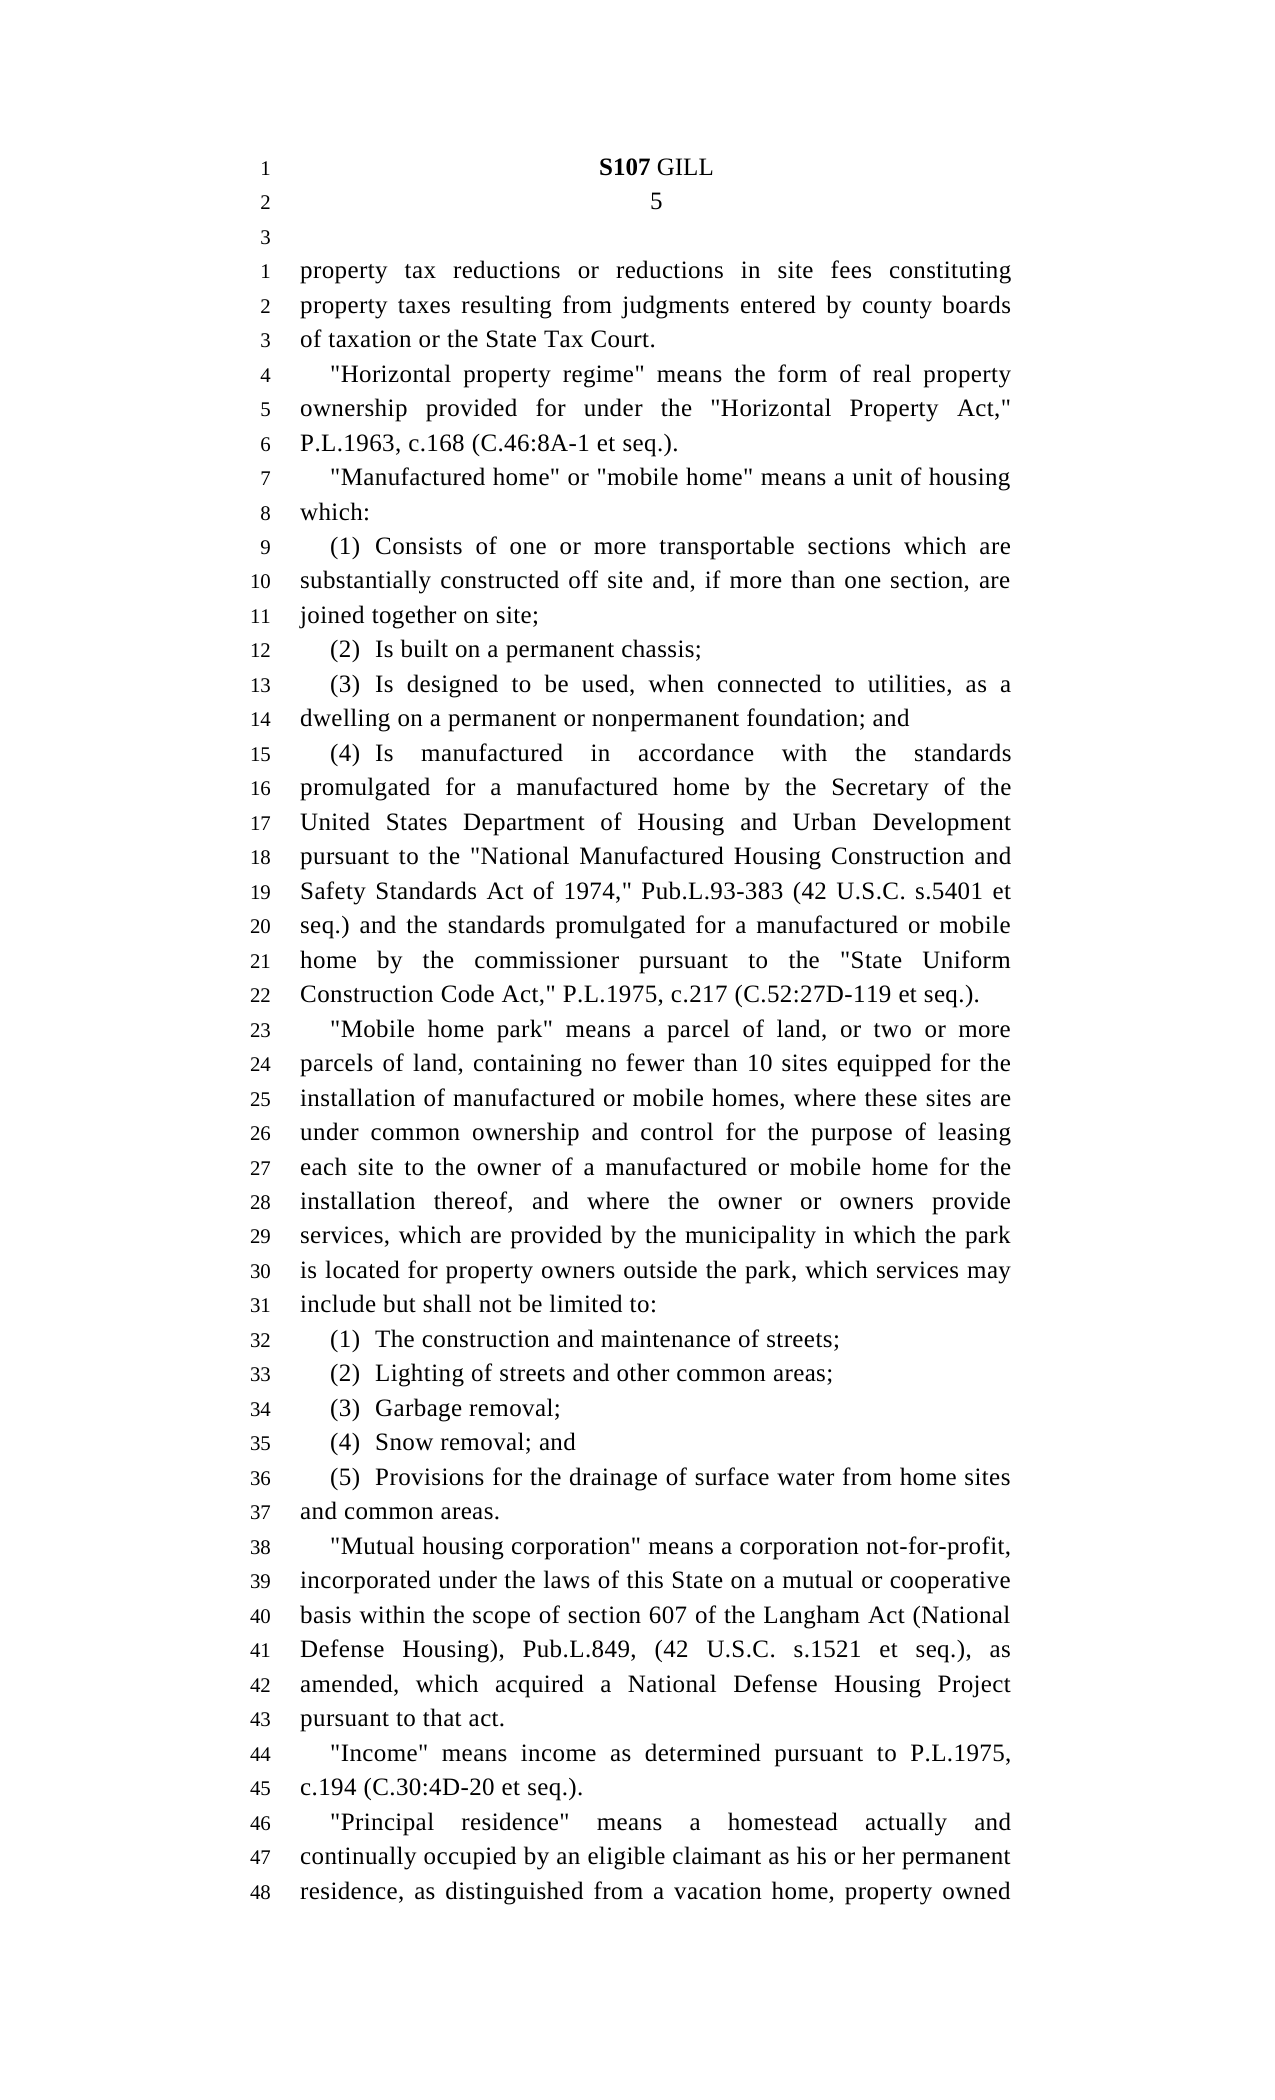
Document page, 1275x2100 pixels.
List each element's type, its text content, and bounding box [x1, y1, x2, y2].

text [300, 255, 1012, 353]
text (5) Provisions for the drainage of surface water from home sites and common areas. [300, 1462, 1012, 1525]
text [300, 1807, 1012, 1904]
text (2) Is built on a permanent chassis; [300, 634, 1012, 663]
text (1) The construction and maintenance of streets; [300, 1324, 1012, 1353]
text "Income" means income as determined pursuant to P.L.1975, c.194 (C.30:4D-20 et seq.). [300, 1738, 1012, 1801]
text "Mutual housing corporation" means a corporation not-for-profit, incorporated under the laws of this State on a mutual or cooperative basis within the scope of section 607 of the Langham Act (National Defense Housing), Pub.L.849, (42 U.S.C. s.1521 et seq.), as amended, which acquired a National Defense Housing Project pursuant to that act. [300, 1531, 1012, 1732]
text (4) Snow removal; and [300, 1427, 1012, 1456]
text (2) Lighting of streets and other common areas; [300, 1358, 1012, 1387]
text (3) Garbage removal; [300, 1393, 1012, 1422]
text "Manufactured home" or "mobile home" means a unit of housing which: [300, 462, 1012, 525]
text (1) Consists of one or more transportable sections which are substantially constructed off site and, if more than one section, are joined together on site; [300, 531, 1012, 629]
text "Horizontal property regime" means the form of real property ownership provided for under the "Horizontal Property Act," P.L.1963, c.168 (C.46:8A-1 et seq.). [300, 359, 1012, 456]
text (3) Is designed to be used, when connected to utilities, as a dwelling on a permanent or nonpermanent foundation; and [300, 669, 1012, 732]
text (4) Is manufactured in accordance with the standards promulgated for a manufactured home by the Secretary of the United States Department of Housing and Urban Development pursuant to the "National Manufactured Housing Construction and Safety Standards Act of 1974," Pub.L.93-383 (42 U.S.C. s.5401 et seq.) and the standards promulgated for a manufactured or mobile home by the commissioner pursuant to the "State Uniform Construction Code Act," P.L.1975, c.217 (C.52:27D-119 et seq.). [300, 738, 1012, 1008]
text "Mobile home park" means a parcel of land, or two or more parcels of land, containing no fewer than 10 sites equipped for the installation of manufactured or mobile homes, where these sites are under common ownership and control for the purpose of leasing each site to the owner of a manufactured or mobile home for the installation thereof, and where the owner or owners provide services, which are provided by the municipality in which the park is located for property owners outside the park, which services may include but shall not be limited to: [300, 1014, 1012, 1318]
